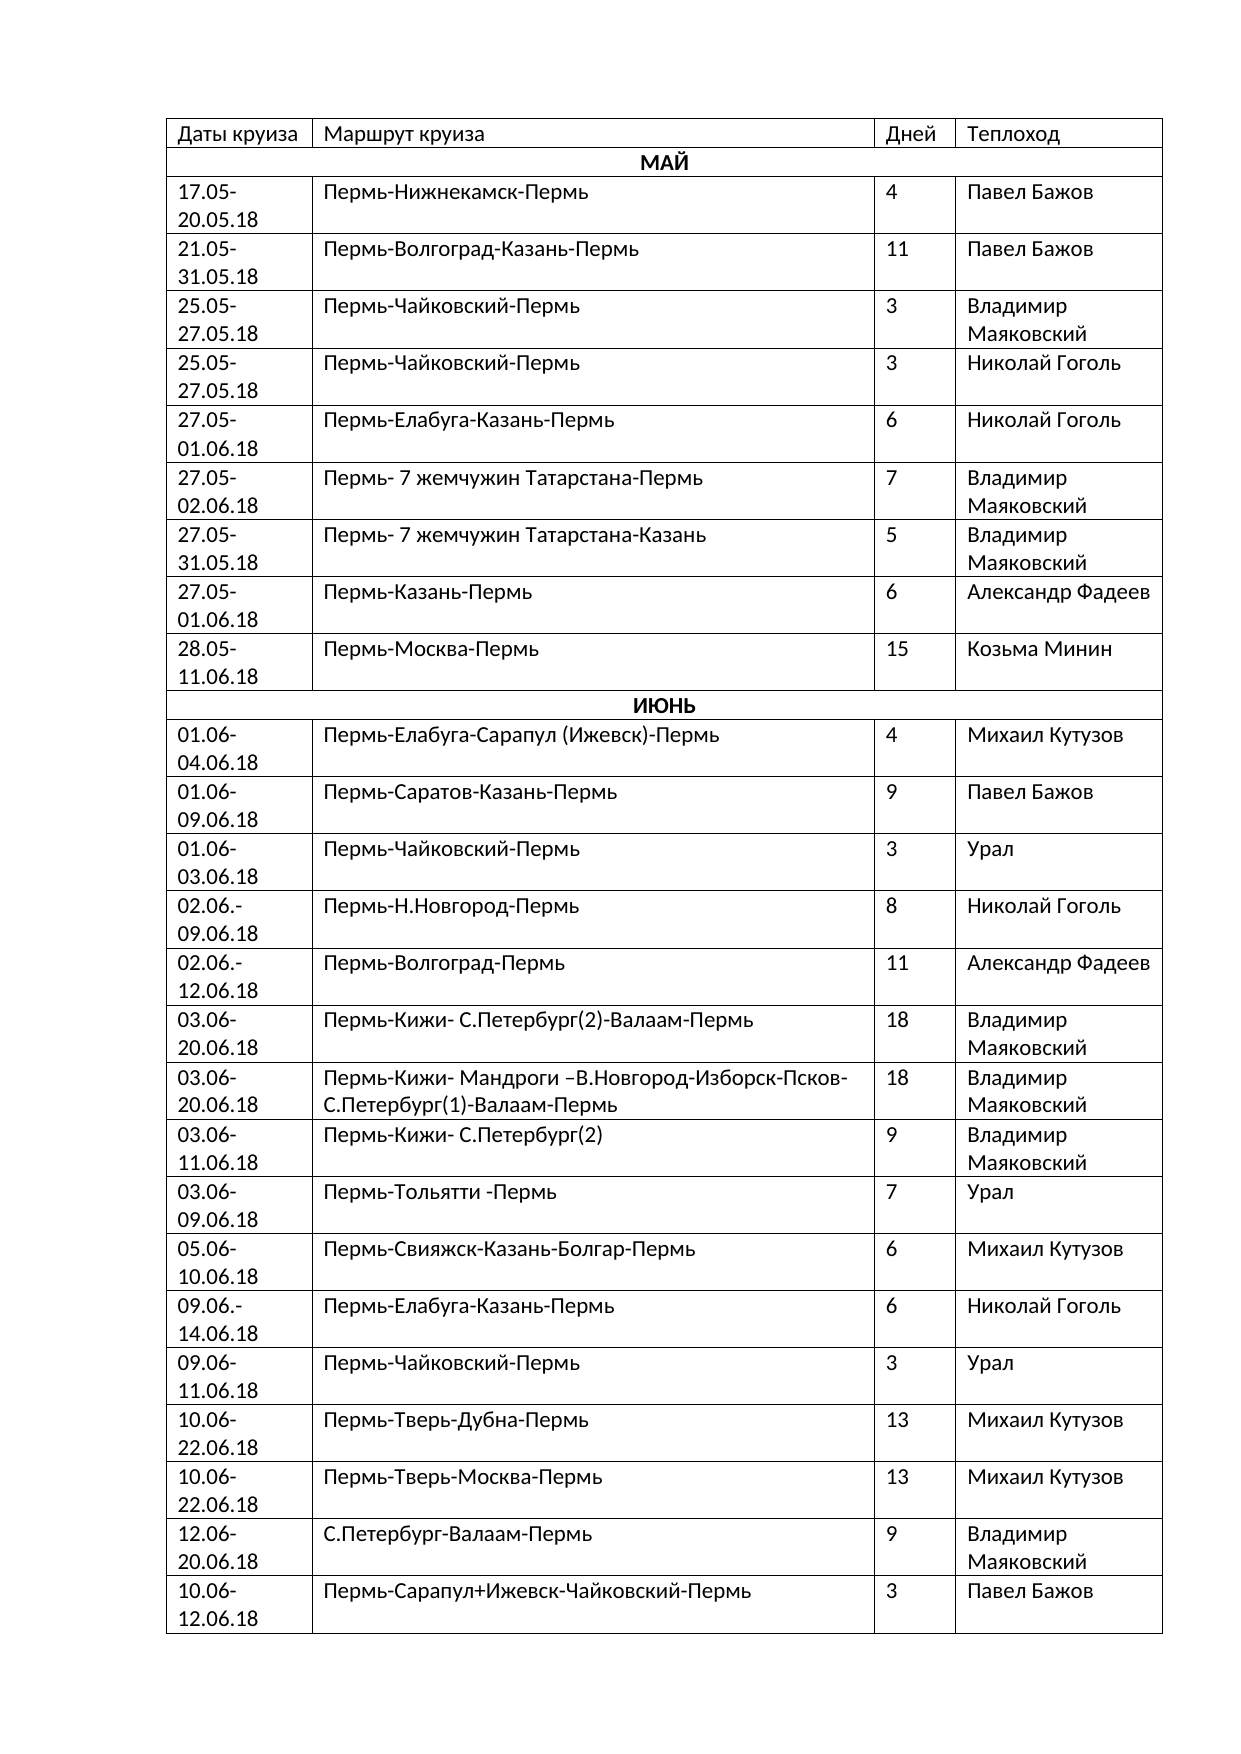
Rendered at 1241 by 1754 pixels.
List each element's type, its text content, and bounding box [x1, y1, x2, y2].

table_cell Пермь-Нижнекамск-Пермь [313, 177, 874, 233]
table_cell 7 [875, 463, 955, 519]
table_cell Пермь-Кижи- С.Петербург(2)-Валаам-Пермь [313, 1006, 874, 1062]
table_cell Павел Бажов [956, 777, 1162, 833]
table_cell 01.06-04.06.18 [167, 720, 312, 776]
table_cell 9 [875, 777, 955, 833]
table_cell Павел Бажов [956, 234, 1162, 290]
table_cell 27.05-01.06.18 [167, 406, 312, 462]
table_cell 09.06.-14.06.18 [167, 1291, 312, 1347]
table_cell 6 [875, 1291, 955, 1347]
table_header Маршрут круиза [313, 119, 874, 147]
table_cell Пермь-Казань-Пермь [313, 577, 874, 633]
table_cell Пермь- 7 жемчужин Татарстана-Казань [313, 520, 874, 576]
table_cell 9 [875, 1519, 955, 1575]
table_cell 11 [875, 234, 955, 290]
table_cell ИЮНЬ [167, 691, 1162, 719]
table_cell Владимир Маяковский [956, 1063, 1162, 1119]
table_cell 03.06-20.06.18 [167, 1063, 312, 1119]
table_cell Урал [956, 1177, 1162, 1233]
table_cell 05.06-10.06.18 [167, 1234, 312, 1290]
table_cell Пермь-Кижи- Мандроги –В.Новгород-Изборск-Псков-С.Петербург(1)-Валаам-Пермь [313, 1063, 874, 1119]
table_cell 13 [875, 1462, 955, 1518]
table_cell Владимир Маяковский [956, 463, 1162, 519]
table_cell 28.05-11.06.18 [167, 634, 312, 690]
table_cell 7 [875, 1177, 955, 1233]
table_cell С.Петербург-Валаам-Пермь [313, 1519, 874, 1575]
table_cell Владимир Маяковский [956, 1006, 1162, 1062]
table_cell 8 [875, 891, 955, 947]
table_cell 27.05-01.06.18 [167, 577, 312, 633]
table_cell 03.06-20.06.18 [167, 1006, 312, 1062]
table_cell Павел Бажов [956, 1576, 1162, 1632]
table_cell 01.06-03.06.18 [167, 834, 312, 890]
table_cell Пермь-Елабуга-Сарапул (Ижевск)-Пермь [313, 720, 874, 776]
table_cell 3 [875, 291, 955, 347]
table_cell Пермь-Чайковский-Пермь [313, 349, 874, 404]
table_cell 09.06-11.06.18 [167, 1348, 312, 1404]
table_cell Урал [956, 1348, 1162, 1404]
table_cell Николай Гоголь [956, 891, 1162, 947]
table_cell 25.05-27.05.18 [167, 291, 312, 347]
table_cell Пермь-Кижи- С.Петербург(2) [313, 1120, 874, 1176]
table_cell Владимир Маяковский [956, 1120, 1162, 1176]
table_cell Пермь-Сарапул+Ижевск-Чайковский-Пермь [313, 1576, 874, 1632]
table_cell 01.06-09.06.18 [167, 777, 312, 833]
table_cell Пермь-Н.Новгород-Пермь [313, 891, 874, 947]
table_cell 11 [875, 949, 955, 1004]
table_cell 3 [875, 834, 955, 890]
table_cell Михаил Кутузов [956, 1234, 1162, 1290]
table_cell 15 [875, 634, 955, 690]
table_cell МАЙ [167, 148, 1162, 176]
table_cell Пермь-Москва-Пермь [313, 634, 874, 690]
table_cell Пермь- 7 жемчужин Татарстана-Пермь [313, 463, 874, 519]
table_cell 10.06-22.06.18 [167, 1462, 312, 1518]
table_cell Пермь-Волгоград-Казань-Пермь [313, 234, 874, 290]
table_header Даты круиза [167, 119, 312, 147]
table_cell 02.06.-09.06.18 [167, 891, 312, 947]
table_cell 21.05-31.05.18 [167, 234, 312, 290]
table_cell Михаил Кутузов [956, 1462, 1162, 1518]
table_cell 27.05-31.05.18 [167, 520, 312, 576]
table_cell Урал [956, 834, 1162, 890]
table_cell Пермь-Свияжск-Казань-Болгар-Пермь [313, 1234, 874, 1290]
table_cell Пермь-Чайковский-Пермь [313, 1348, 874, 1404]
table_cell 3 [875, 349, 955, 404]
table_cell Пермь-Елабуга-Казань-Пермь [313, 406, 874, 462]
table_cell 03.06-09.06.18 [167, 1177, 312, 1233]
table_cell 17.05-20.05.18 [167, 177, 312, 233]
table_cell Пермь-Тверь-Москва-Пермь [313, 1462, 874, 1518]
table_cell 12.06-20.06.18 [167, 1519, 312, 1575]
table_cell 6 [875, 1234, 955, 1290]
table_cell Владимир Маяковский [956, 520, 1162, 576]
table_cell 4 [875, 720, 955, 776]
table_cell Пермь-Саратов-Казань-Пермь [313, 777, 874, 833]
table_header Дней [875, 119, 955, 147]
table_cell 6 [875, 406, 955, 462]
table_cell Владимир Маяковский [956, 291, 1162, 347]
table_cell Павел Бажов [956, 177, 1162, 233]
table_cell Михаил Кутузов [956, 1405, 1162, 1461]
table_cell 3 [875, 1576, 955, 1632]
table_cell 6 [875, 577, 955, 633]
table_cell 5 [875, 520, 955, 576]
table_cell 10.06-22.06.18 [167, 1405, 312, 1461]
table_cell 18 [875, 1063, 955, 1119]
table_cell Александр Фадеев [956, 577, 1162, 633]
table_cell Владимир Маяковский [956, 1519, 1162, 1575]
table_header Теплоход [956, 119, 1162, 147]
table_cell Пермь-Чайковский-Пермь [313, 291, 874, 347]
table_cell 03.06-11.06.18 [167, 1120, 312, 1176]
table_cell Козьма Минин [956, 634, 1162, 690]
table_cell Александр Фадеев [956, 949, 1162, 1004]
table_cell 18 [875, 1006, 955, 1062]
table_cell Пермь-Волгоград-Пермь [313, 949, 874, 1004]
table_cell 02.06.-12.06.18 [167, 949, 312, 1004]
table_cell Пермь-Чайковский-Пермь [313, 834, 874, 890]
table_cell 13 [875, 1405, 955, 1461]
table_cell Николай Гоголь [956, 1291, 1162, 1347]
table_cell Николай Гоголь [956, 406, 1162, 462]
table_cell 27.05-02.06.18 [167, 463, 312, 519]
table_cell Пермь-Тольятти -Пермь [313, 1177, 874, 1233]
table_cell 4 [875, 177, 955, 233]
table_cell 10.06-12.06.18 [167, 1576, 312, 1632]
table_cell Пермь-Елабуга-Казань-Пермь [313, 1291, 874, 1347]
table_cell Николай Гоголь [956, 349, 1162, 404]
table_cell Михаил Кутузов [956, 720, 1162, 776]
table_cell 25.05-27.05.18 [167, 349, 312, 404]
table_cell 9 [875, 1120, 955, 1176]
table_cell Пермь-Тверь-Дубна-Пермь [313, 1405, 874, 1461]
table_cell 3 [875, 1348, 955, 1404]
